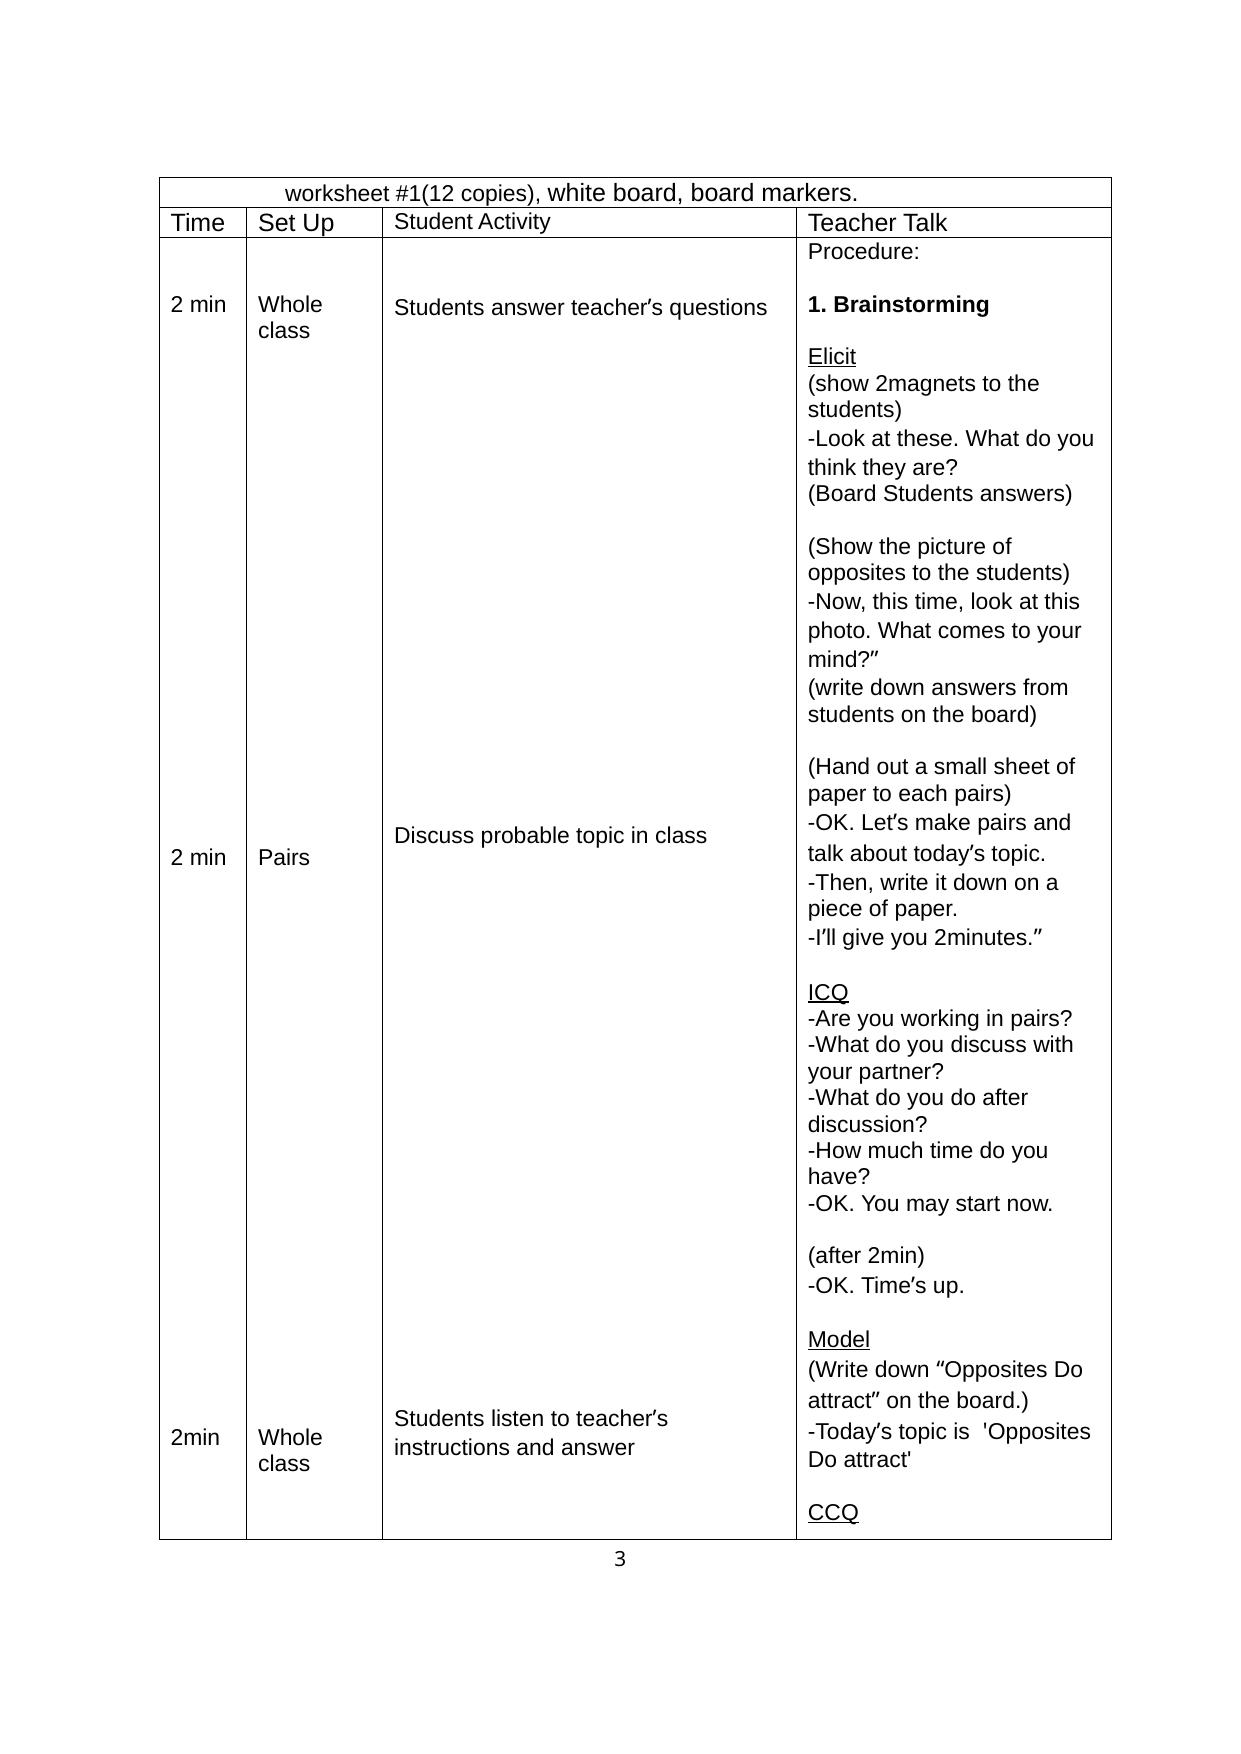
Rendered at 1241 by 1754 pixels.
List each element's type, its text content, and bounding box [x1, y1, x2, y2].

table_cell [160, 178, 1111, 207]
table_cell Teacher Talk [797, 208, 1111, 237]
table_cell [160, 238, 246, 1539]
table_cell Time [160, 208, 246, 237]
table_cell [383, 238, 796, 1539]
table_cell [247, 238, 382, 1539]
table_cell Set Up [247, 208, 382, 237]
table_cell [797, 238, 1111, 1539]
table_cell Student Activity [383, 208, 796, 237]
